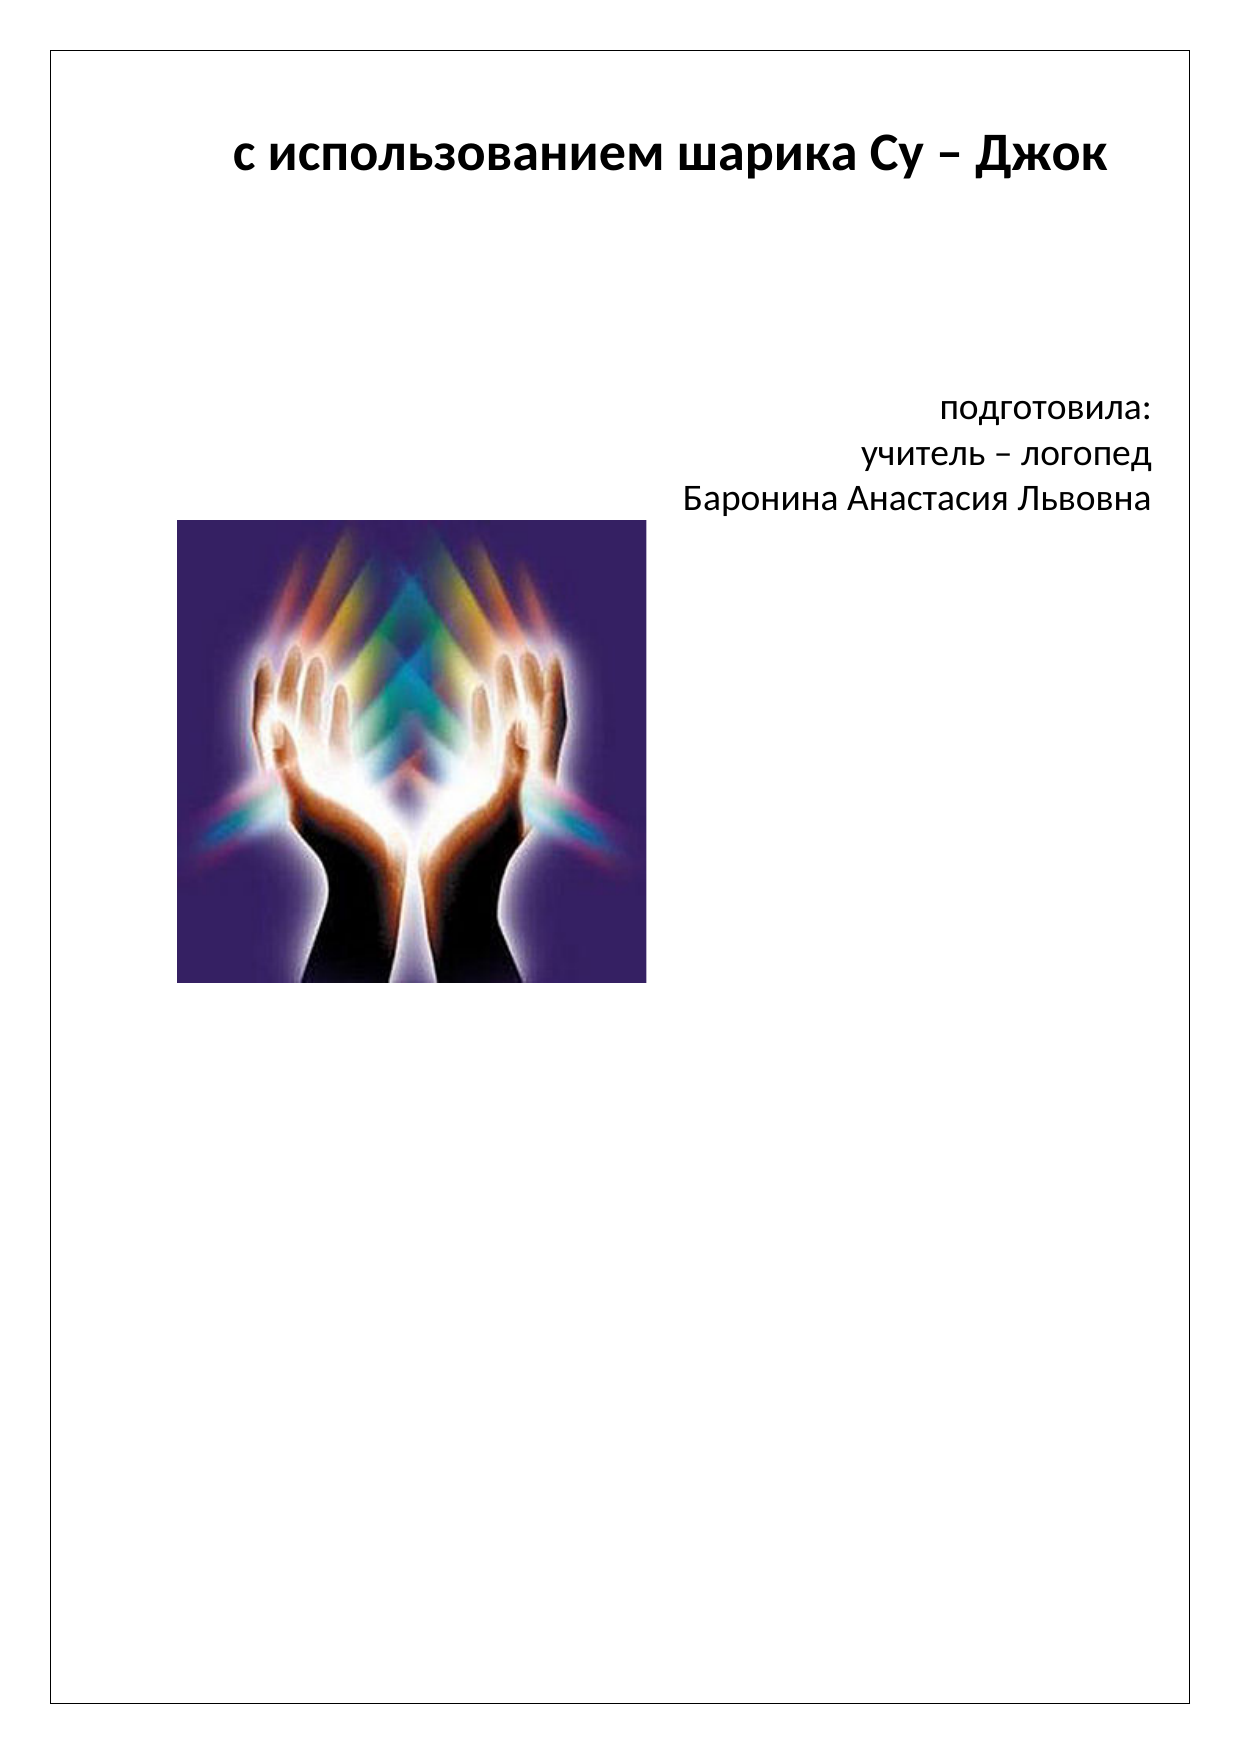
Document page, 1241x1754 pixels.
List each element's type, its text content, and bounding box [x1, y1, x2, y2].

text с использованием шарика Су – Джок [177, 118, 1152, 184]
text учитель – логопед [177, 428, 1152, 474]
picture [177, 520, 647, 983]
text Баронина Анастасия Львовна [177, 474, 1152, 520]
text подготовила: [177, 383, 1152, 428]
